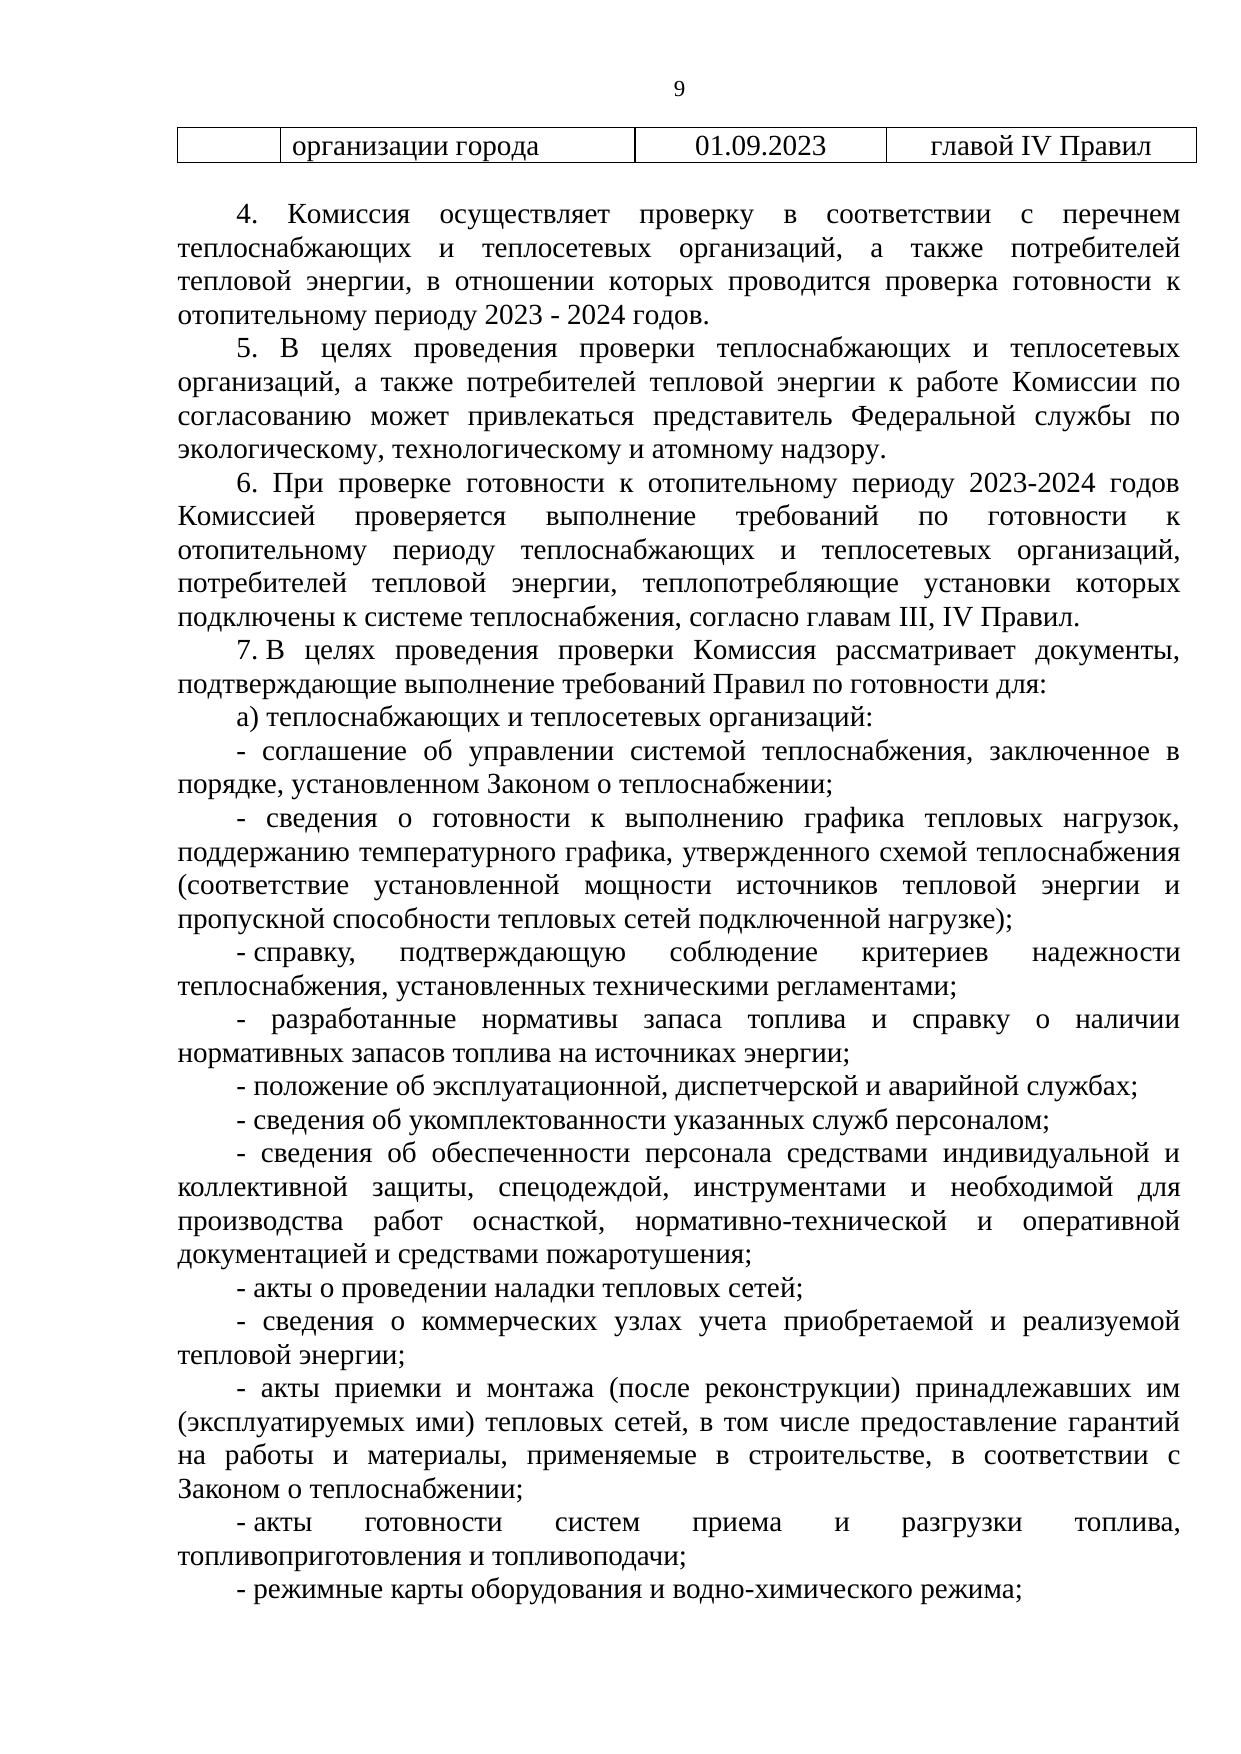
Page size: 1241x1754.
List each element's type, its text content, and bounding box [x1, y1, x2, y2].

text 5. В целях проведения проверки теплоснабжающих и теплосетевых организаций, а также потребителей тепловой энергии к работе Комиссии по согласованию может привлекаться представитель Федеральной службы по экологическому, технологическому и атомному надзору. [177, 331, 1181, 465]
text - положение об эксплуатационной, диспетчерской и аварийной службах; [177, 1068, 1181, 1102]
text - акты о проведении наладки тепловых сетей; [177, 1270, 1181, 1303]
text а) теплоснабжающих и теплосетевых организаций: [177, 699, 1181, 733]
text - сведения о коммерческих узлах учета приобретаемой и реализуемой тепловой энергии; [177, 1303, 1181, 1370]
text - акты приемки и монтажа (после реконструкции) принадлежавших им (эксплуатируемых ими) тепловых сетей, в том числе предоставление гарантий на работы и материалы, применяемые в строительстве, в соответствии с Законом о теплоснабжении; [177, 1370, 1181, 1504]
text - сведения об укомплектованности указанных служб персоналом; [177, 1102, 1181, 1136]
text - соглашение об управлении системой теплоснабжения, заключенное в порядке, установленном Законом о теплоснабжении; [177, 733, 1181, 800]
text - сведения о готовности к выполнению графика тепловых нагрузок, поддержанию температурного графика, утвержденного схемой теплоснабжения (соответствие установленной мощности источников тепловой энергии и пропускной способности тепловых сетей подключенной нагрузке); [177, 800, 1181, 934]
text - разработанные нормативы запаса топлива и справку о наличии нормативных запасов топлива на источниках энергии; [177, 1001, 1181, 1068]
text - сведения об обеспеченности персонала средствами индивидуальной и коллективной защиты, спецодеждой, инструментами и необходимой для производства работ оснасткой, нормативно-технической и оперативной документацией и средствами пожаротушения; [177, 1136, 1181, 1270]
text - справку, подтверждающую соблюдение критериев надежности теплоснабжения, установленных техническими регламентами; [177, 934, 1181, 1001]
table_cell 6. [178, 128, 280, 162]
text 6. При проверке готовности к отопительному периоду 2023-2024 годов Комиссией проверяется выполнение требований по готовности к отопительному периоду теплоснабжающих и теплосетевых организаций, потребителей тепловой энергии, теплопотребляющие установки которых подключены к системе теплоснабжения, согласно главам III, IV Правил. [177, 465, 1181, 632]
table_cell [281, 128, 634, 162]
text - режимные карты оборудования и водно-химического режима; [177, 1572, 1181, 1605]
text 7. В целях проведения проверки Комиссия рассматривает документы, подтверждающие выполнение требований Правил по готовности для: [177, 632, 1181, 699]
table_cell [636, 128, 886, 162]
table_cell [887, 128, 1196, 162]
text - акты готовности систем приема и разгрузки топлива, топливоприготовления и топливоподачи; [177, 1504, 1181, 1572]
text 4. Комиссия осуществляет проверку в соответствии с перечнем теплоснабжающих и теплосетевых организаций, а также потребителей тепловой энергии, в отношении которых проводится проверка готовности к отопительному периоду 2023 - 2024 годов. [177, 196, 1181, 331]
